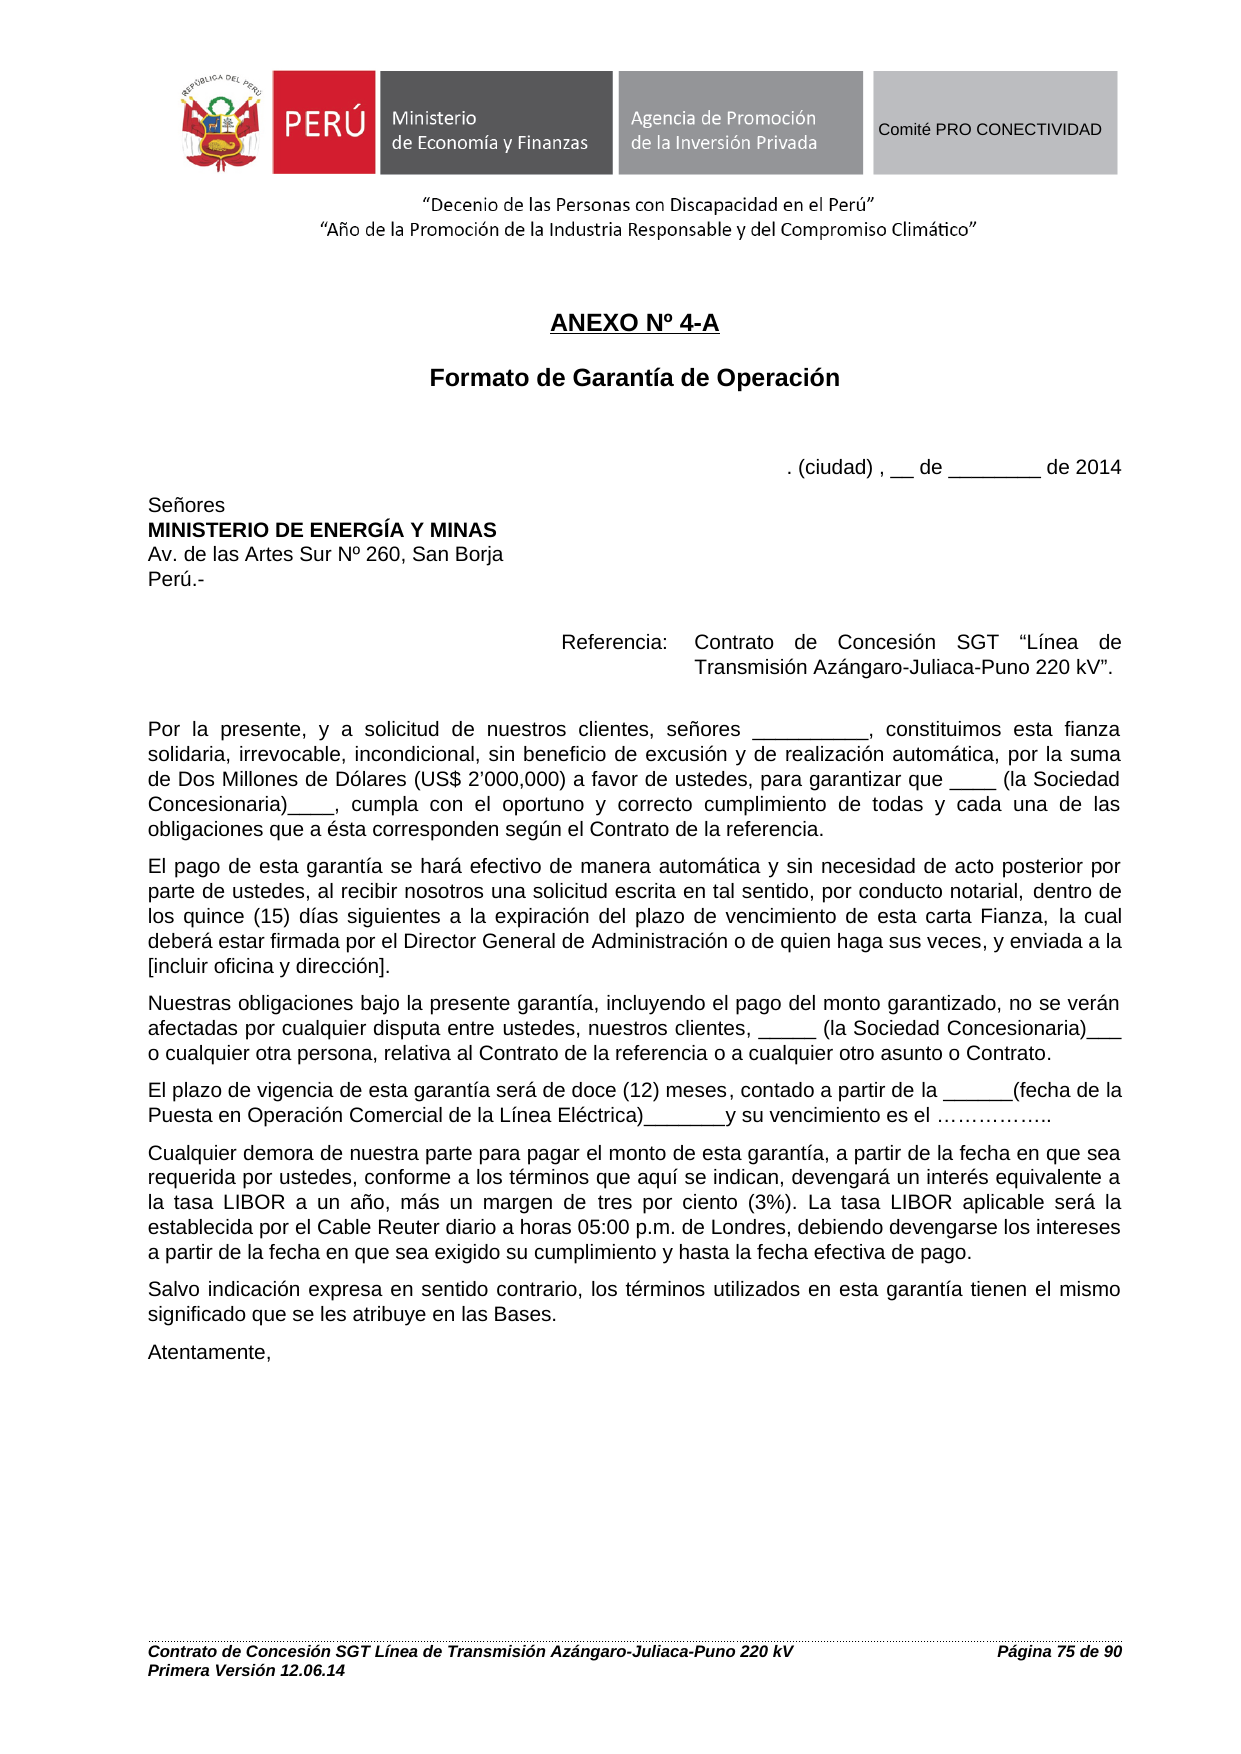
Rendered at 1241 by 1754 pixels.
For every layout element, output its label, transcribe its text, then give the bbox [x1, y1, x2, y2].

text Atentamente, [148, 1339, 1122, 1363]
picture [170, 55, 1127, 246]
text Señores [148, 492, 1122, 516]
text El plazo de vigencia de esta garantía será de doce (12) meses, contado a partir de la ______(fecha de la Puesta en Operación Comercial de la Línea Eléctrica)_______y su vencimiento es el …………….. [148, 1078, 1122, 1127]
text El pago de esta garantía se hará efectivo de manera automática y sin necesidad de acto posterior por parte de ustedes, al recibir nosotros una solicitud escrita en tal sentido, por conducto notarial, dentro de los quince (15) días siguientes a la expiración del plazo de vencimiento de esta carta Fianza, la cual deberá estar firmada por el Director General de Administración o de quien haga sus veces, y enviada a la [incluir oficina y dirección]. [148, 854, 1122, 977]
text . (ciudad) , __ de ________ de 2014 [148, 455, 1122, 479]
text Cualquier demora de nuestra parte para pagar el monto de esta garantía, a partir de la fecha en que sea requerida por ustedes, conforme a los términos que aquí se indican, devengará un interés equivalente a la tasa LIBOR a un año, más un margen de tres por ciento (3%). La tasa LIBOR aplicable será la establecida por el Cable Reuter diario a horas 05:00 p.m. de Londres, debiendo devengarse los intereses a partir de la fecha en que sea exigido su cumplimiento y hasta la fecha efectiva de pago. [148, 1140, 1122, 1264]
text Referencia: Contrato de Concesión SGT “Línea de Transmisión Azángaro-Juliaca-Puno 220 kV”. [561, 629, 1122, 678]
text Por la presente, y a solicitud de nuestros clientes, señores __________, constituimos esta fianza solidaria, irrevocable, incondicional, sin beneficio de excusión y de realización automática, por la suma de Dos Millones de Dólares (US$ 2’000,000) a favor de ustedes, para garantizar que ____ (la Sociedad Concesionaria)____, cumpla con el oportuno y correcto cumplimiento de todas y cada una de las obligaciones que a ésta corresponden según el Contrato de la referencia. [148, 717, 1122, 840]
text Formato de Garantía de Operación [148, 363, 1122, 391]
text ANEXO Nº 4-A [148, 308, 1122, 337]
text Av. de las Artes Sur Nº 260, San Borja [148, 542, 1122, 566]
text Salvo indicación expresa en sentido contrario, los términos utilizados en esta garantía tienen el mismo significado que se les atribuye en las Bases. [148, 1277, 1122, 1326]
text Nuestras obligaciones bajo la presente garantía, incluyendo el pago del monto garantizado, no se verán afectadas por cualquier disputa entre ustedes, nuestros clientes, _____ (la Sociedad Concesionaria)___ o cualquier otra persona, relativa al Contrato de la referencia o a cualquier otro asunto o Contrato. [148, 991, 1122, 1064]
text MINISTERIO DE ENERGÍA Y MINAS [148, 517, 1122, 541]
text Perú.- [148, 567, 1122, 591]
